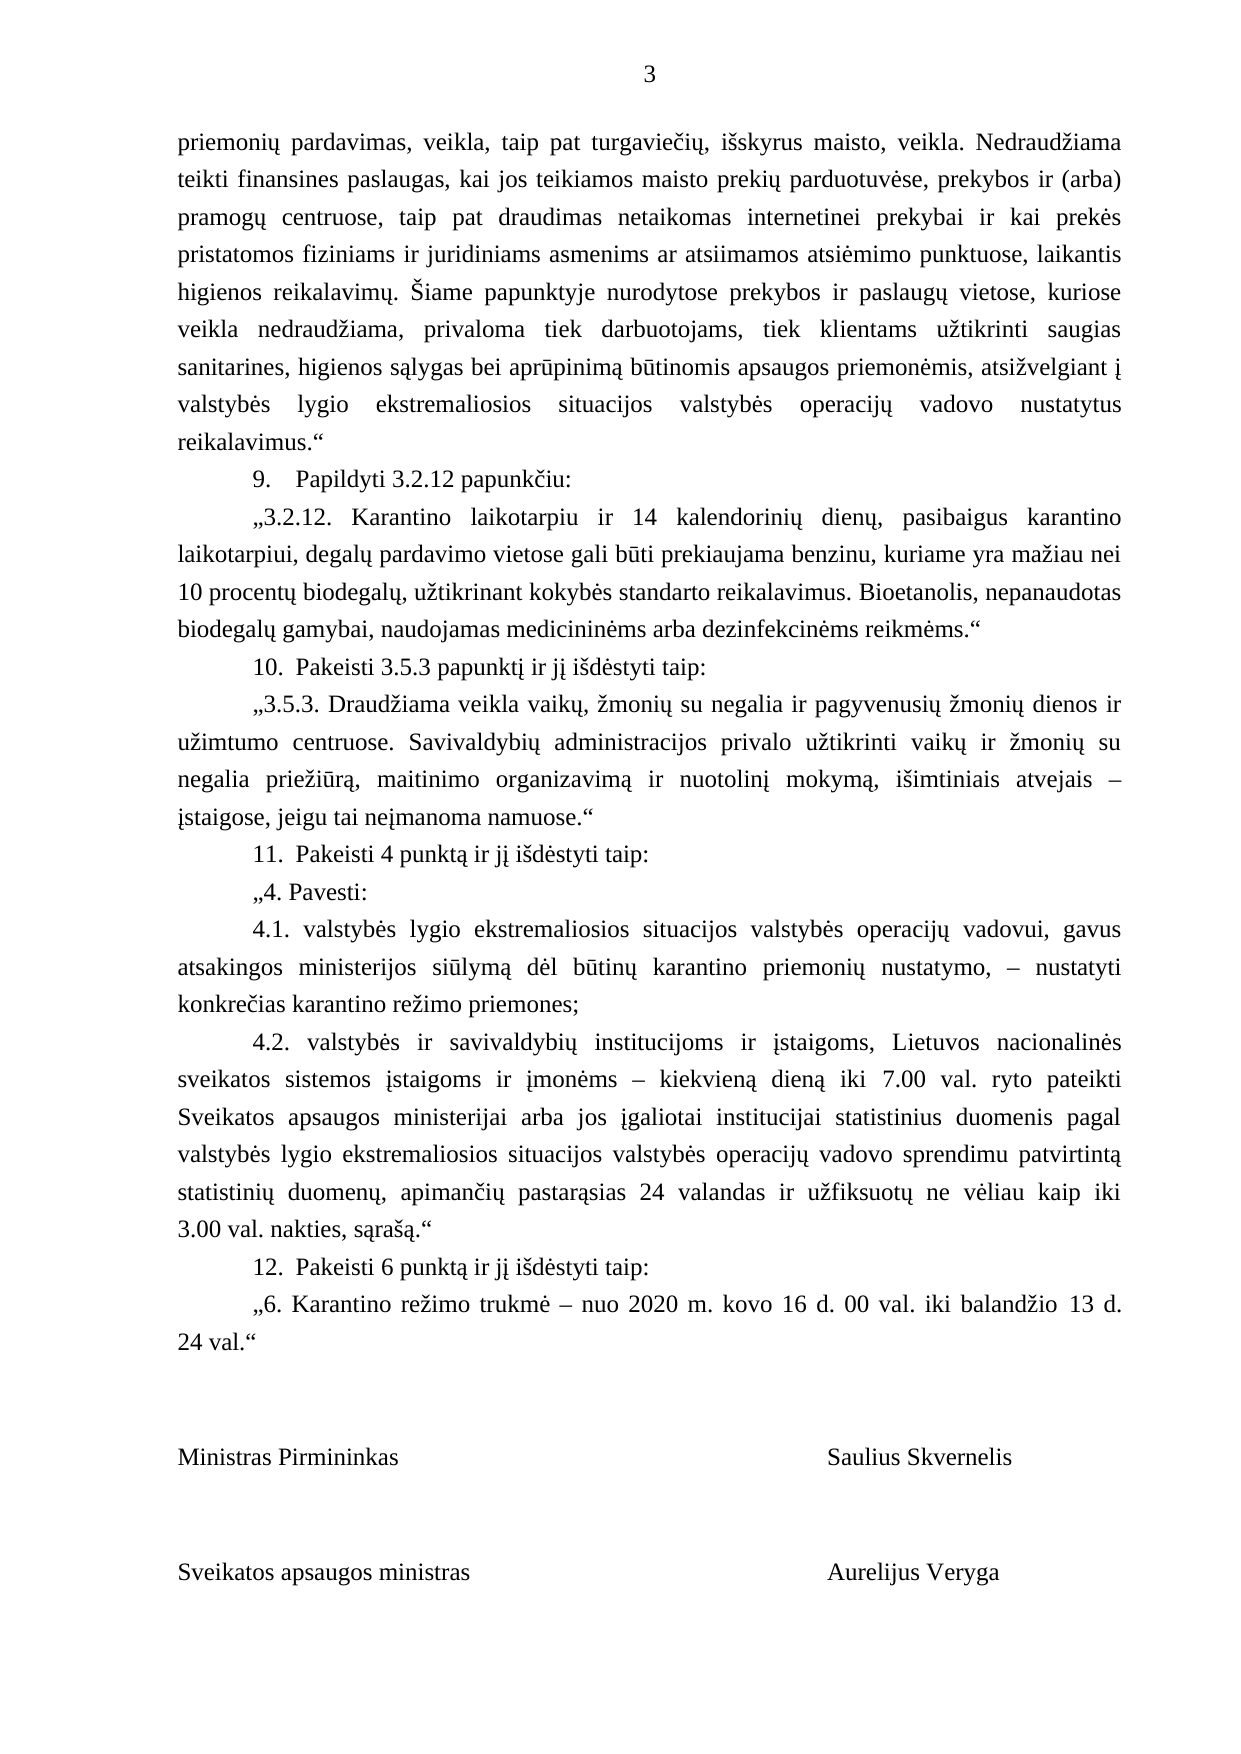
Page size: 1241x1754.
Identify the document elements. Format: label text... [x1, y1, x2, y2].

text 11. Pakeisti 4 punktą ir jį išdėstyti taip: [177, 831, 1122, 868]
text „6. Karantino režimo trukmė – nuo 2020 m. kovo 16 d. 00 val. iki balandžio 13 d. 24 val.“ [177, 1281, 1122, 1356]
text Sveikatos apsaugos ministras Aurelijus Veryga [177, 1557, 1122, 1586]
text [177, 118, 1122, 456]
text 9. Papildyti 3.2.12 papunkčiu: [177, 456, 1122, 493]
text 12. Pakeisti 6 punktą ir jį išdėstyti taip: [177, 1243, 1122, 1281]
text 4.2. valstybės ir savivaldybių institucijoms ir įstaigoms, Lietuvos nacionalinės sveikatos sistemos įstaigoms ir įmonėms – kiekvieną dieną iki 7.00 val. ryto pateikti Sveikatos apsaugos ministerijai arba jos įgaliotai institucijai statistinius duomenis pagal valstybės lygio ekstremaliosios situacijos valstybės operacijų vadovo sprendimu patvirtintą statistinių duomenų, apimančių pastarąsias 24 valandas ir užfiksuotų ne vėliau kaip iki 3.00 val. nakties, sąrašą.“ [177, 1018, 1122, 1243]
text 4.1. valstybės lygio ekstremaliosios situacijos valstybės operacijų vadovui, gavus atsakingos ministerijos siūlymą dėl būtinų karantino priemonių nustatymo, – nustatyti konkrečias karantino režimo priemones; [177, 906, 1122, 1018]
text 10. Pakeisti 3.5.3 papunktį ir jį išdėstyti taip: [177, 643, 1122, 681]
text Ministras Pirmininkas Saulius Skvernelis [177, 1442, 1122, 1471]
text „3.5.3. Draudžiama veikla vaikų, žmonių su negalia ir pagyvenusių žmonių dienos ir užimtumo centruose. Savivaldybių administracijos privalo užtikrinti vaikų ir žmonių su negalia priežiūrą, maitinimo organizavimą ir nuotolinį mokymą, išimtiniais atvejais – įstaigose, jeigu tai neįmanoma namuose.“ [177, 681, 1122, 831]
text „4. Pavesti: [177, 868, 1122, 906]
text „3.2.12. Karantino laikotarpiu ir 14 kalendorinių dienų, pasibaigus karantino laikotarpiui, degalų pardavimo vietose gali būti prekiaujama benzinu, kuriame yra mažiau nei 10 procentų biodegalų, užtikrinant kokybės standarto reikalavimus. Bioetanolis, nepanaudotas biodegalų gamybai, naudojamas medicininėms arba dezinfekcinėms reikmėms.“ [177, 493, 1122, 643]
